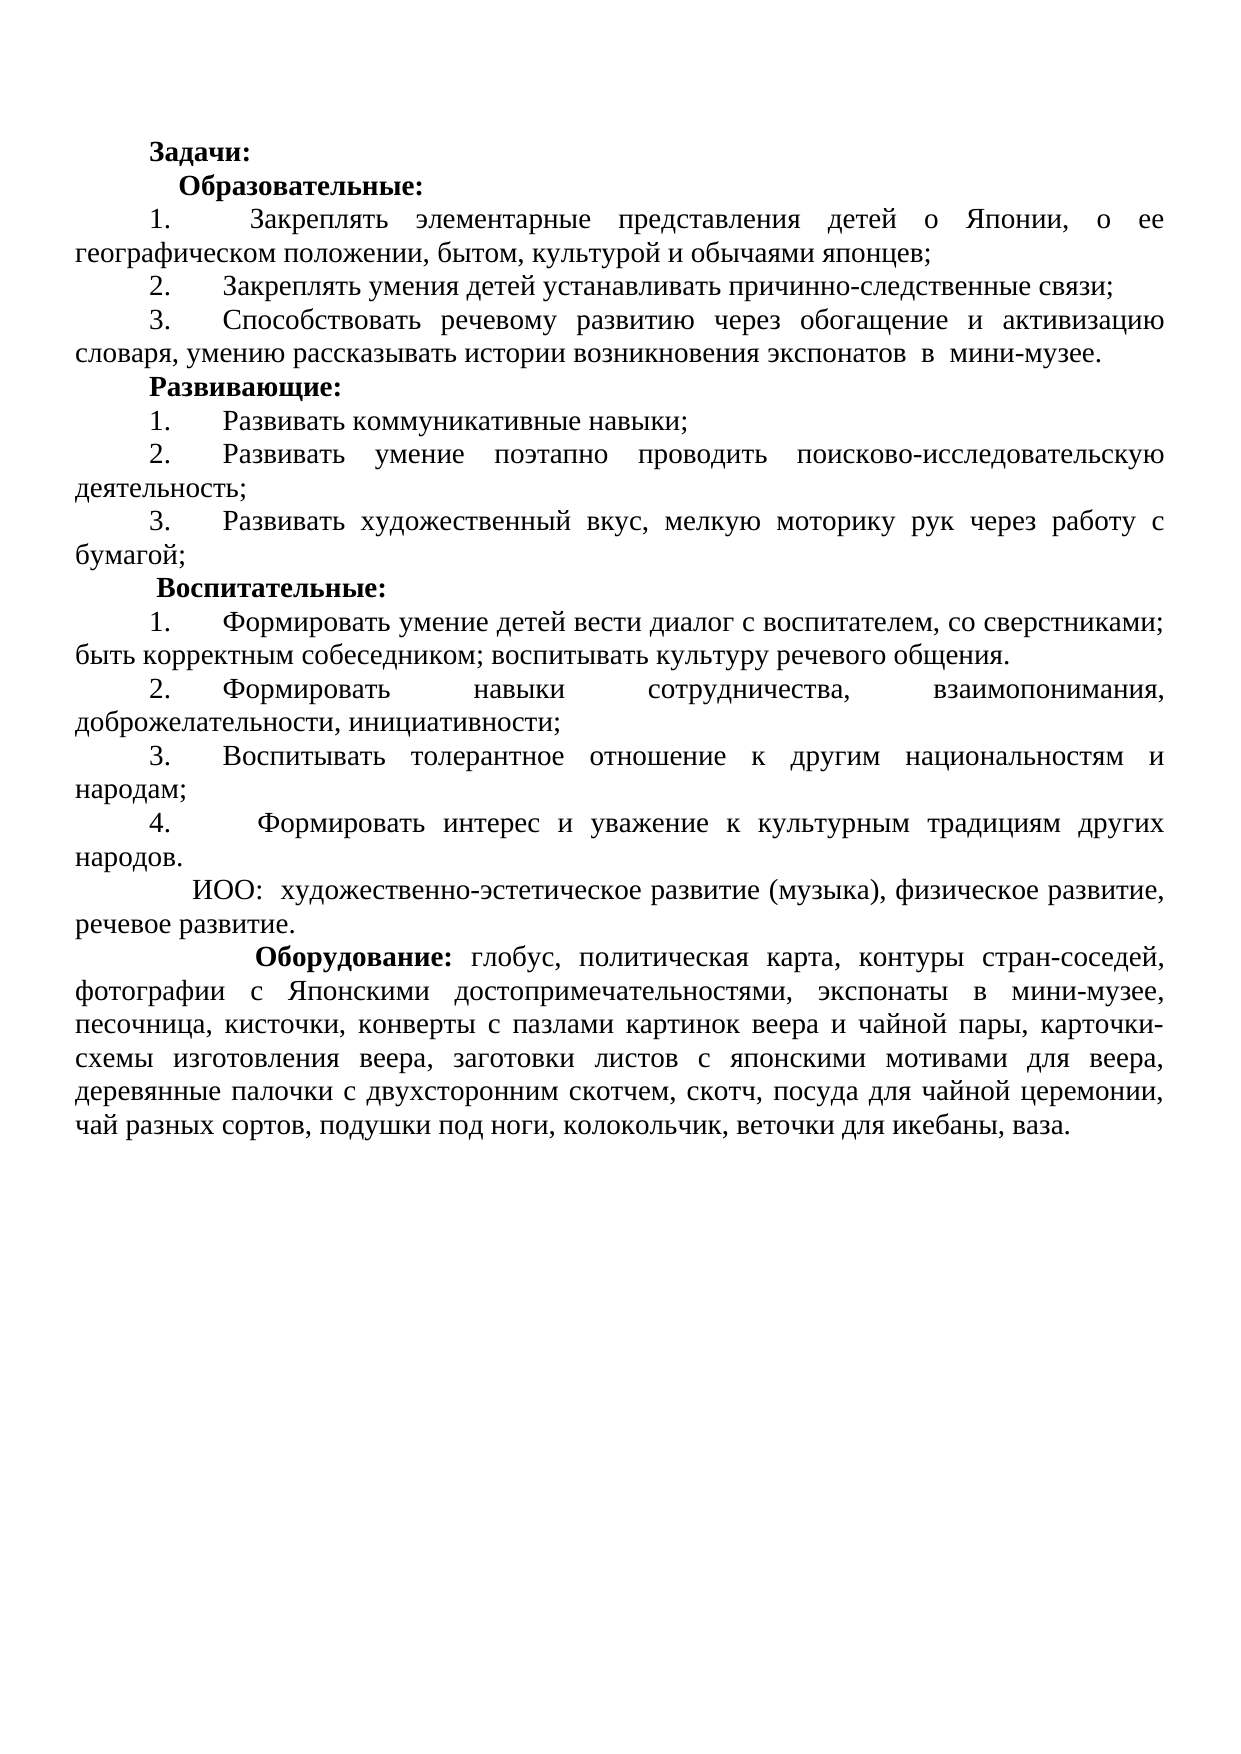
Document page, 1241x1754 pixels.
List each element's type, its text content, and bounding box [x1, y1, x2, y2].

text Задачи: [75, 134, 1165, 168]
list Воспитывать толерантное отношение к другим национальностям и народам; [75, 738, 1165, 805]
list Развивающие: [75, 369, 1165, 403]
list Формировать умение детей вести диалог с воспитателем, со сверстниками; быть корректным собеседником; воспитывать культуру речевого общения. [75, 604, 1165, 671]
list Образовательные: [75, 168, 1165, 201]
list Развивать коммуникативные навыки; [75, 403, 1165, 436]
list Развивать умение поэтапно проводить поисково-исследовательскую деятельность; [75, 436, 1165, 503]
text Воспитательные: [75, 570, 1165, 604]
text Оборудование: глобус, политическая карта, контуры стран-соседей, фотографии с Японскими достопримечательностями, экспонаты в мини-музее, песочница, кисточки, конверты с пазлами картинок веера и чайной пары, карточки-схемы изготовления веера, заготовки листов с японскими мотивами для веера, деревянные палочки с двухсторонним скотчем, скотч, посуда для чайной церемонии, чай разных сортов, подушки под ноги, колокольчик, веточки для икебаны, ваза. [75, 939, 1165, 1141]
list Формировать навыки сотрудничества, взаимопонимания, доброжелательности, инициативности; [75, 671, 1165, 738]
list Закреплять элементарные представления детей о Японии, о ее географическом положении, бытом, культурой и обычаями японцев; [75, 201, 1165, 268]
list Формировать интерес и уважение к культурным традициям других народов. [75, 805, 1165, 872]
text ИОО: художественно-эстетическое развитие (музыка), физическое развитие, речевое развитие. [75, 872, 1165, 939]
list Закреплять умения детей устанавливать причинно-следственные связи; [75, 268, 1165, 302]
list Способствовать речевому развитию через обогащение и активизацию словаря, умению рассказывать истории возникновения экспонатов в мини-музее. [75, 302, 1165, 369]
list Развивать художественный вкус, мелкую моторику рук через работу с бумагой; [75, 503, 1165, 570]
